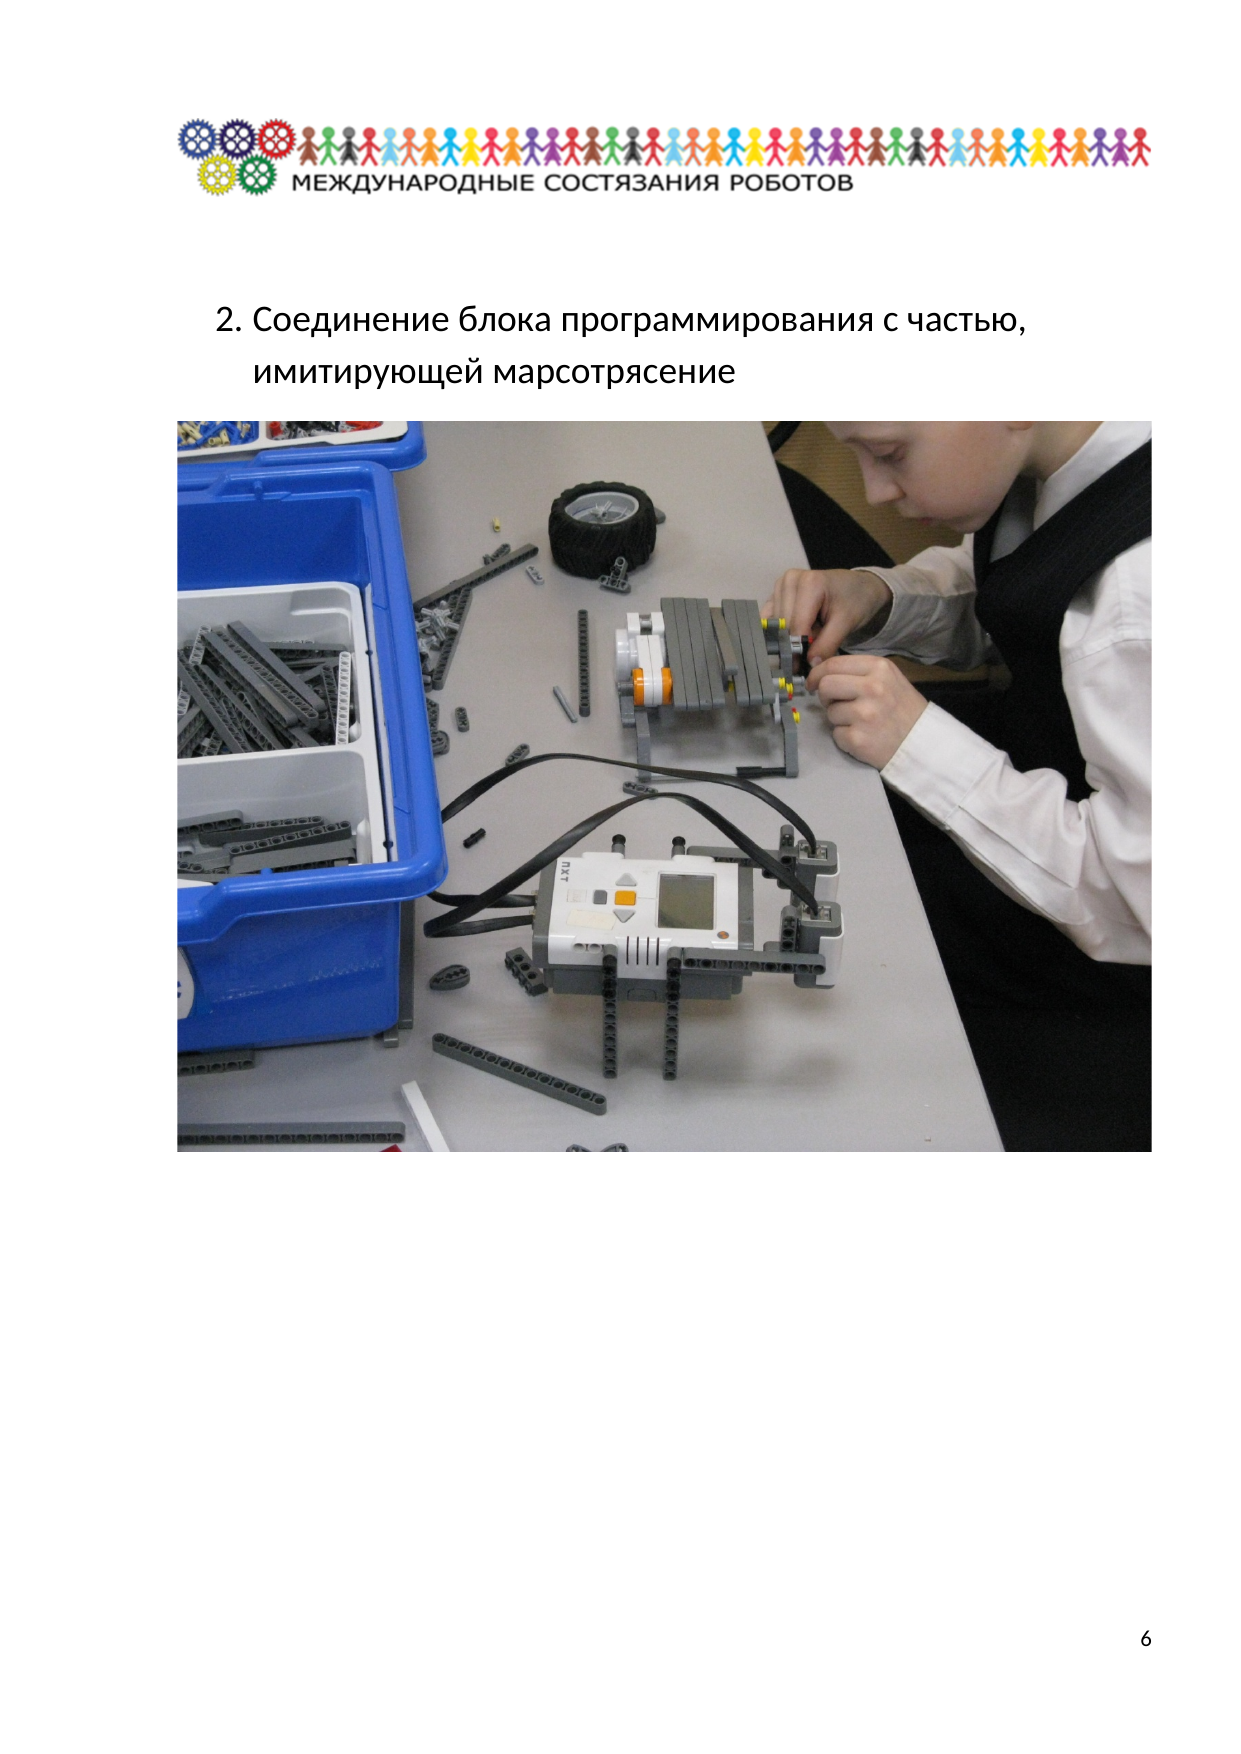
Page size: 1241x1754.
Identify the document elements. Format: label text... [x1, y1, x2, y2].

picture [177, 118, 1152, 197]
list Соединение блока программирования с частью, имитирующей марсотрясение [215, 295, 1152, 393]
picture [177, 421, 1152, 1152]
